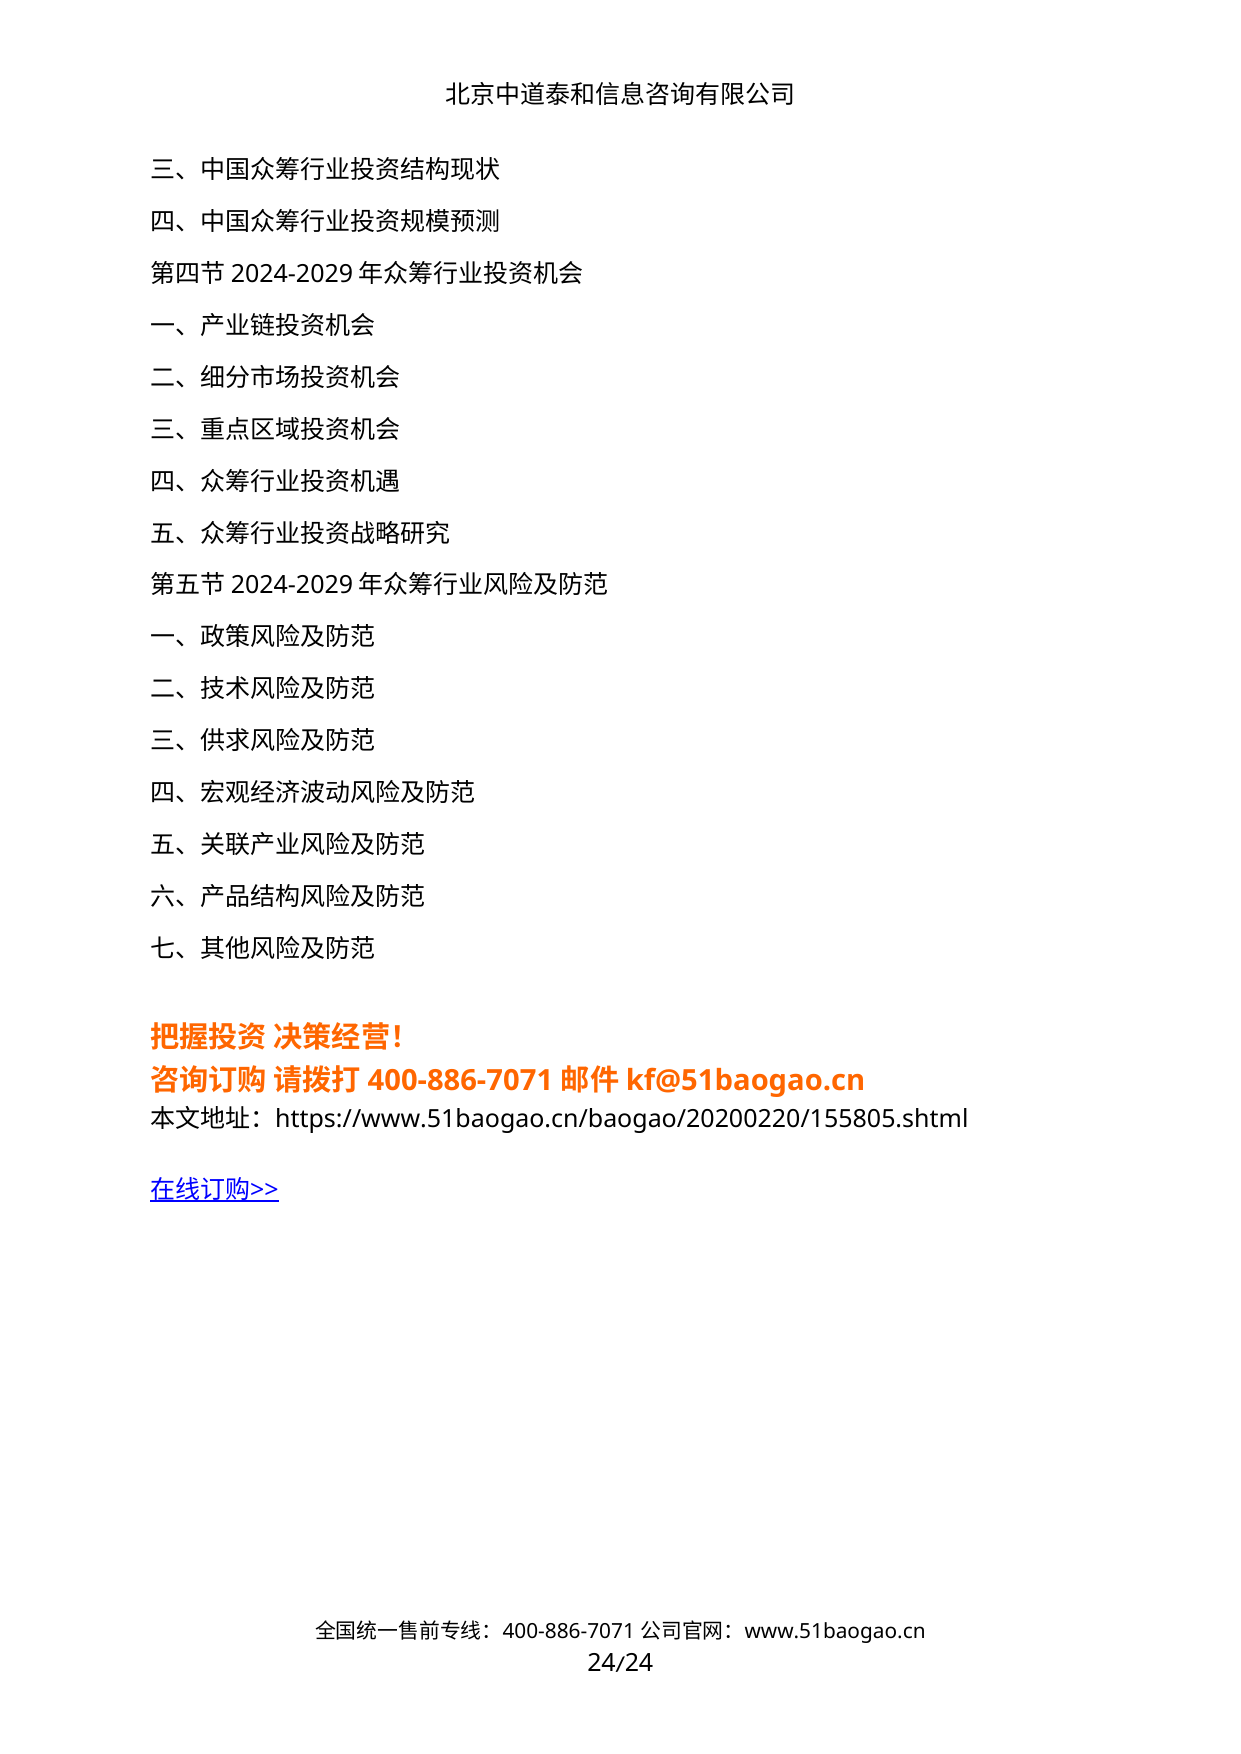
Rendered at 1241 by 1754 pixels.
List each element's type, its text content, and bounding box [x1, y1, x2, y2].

text 把握投资 决策经营！咨询订购 请拨打 400-886-7071 邮件 kf@51baogao.cn本文地址：https://www.51baogao.cn/baogao/20200220/155805.shtml [150, 980, 1090, 1135]
text 二、细分市场投资机会 [150, 357, 1090, 394]
text 五、关联产业风险及防范 [150, 824, 1090, 861]
text 五、众筹行业投资战略研究 [150, 513, 1090, 549]
text 第五节 2024-2029年众筹行业风险及防范 [150, 565, 1090, 601]
text 四、众筹行业投资机遇 [150, 461, 1090, 497]
text 一、政策风险及防范 [150, 617, 1090, 653]
text 在线订购>> [150, 1135, 1090, 1205]
text 第四节 2024-2029年众筹行业投资机会 [150, 254, 1090, 290]
text 三、中国众筹行业投资结构现状 [150, 150, 1090, 186]
text 二、技术风险及防范 [150, 669, 1090, 705]
text 三、重点区域投资机会 [150, 409, 1090, 446]
text 七、其他风险及防范 [150, 928, 1090, 964]
text 六、产品结构风险及防范 [150, 876, 1090, 912]
text 四、中国众筹行业投资规模预测 [150, 202, 1090, 238]
text 一、产业链投资机会 [150, 306, 1090, 342]
text 三、供求风险及防范 [150, 721, 1090, 757]
text 四、宏观经济波动风险及防范 [150, 772, 1090, 809]
